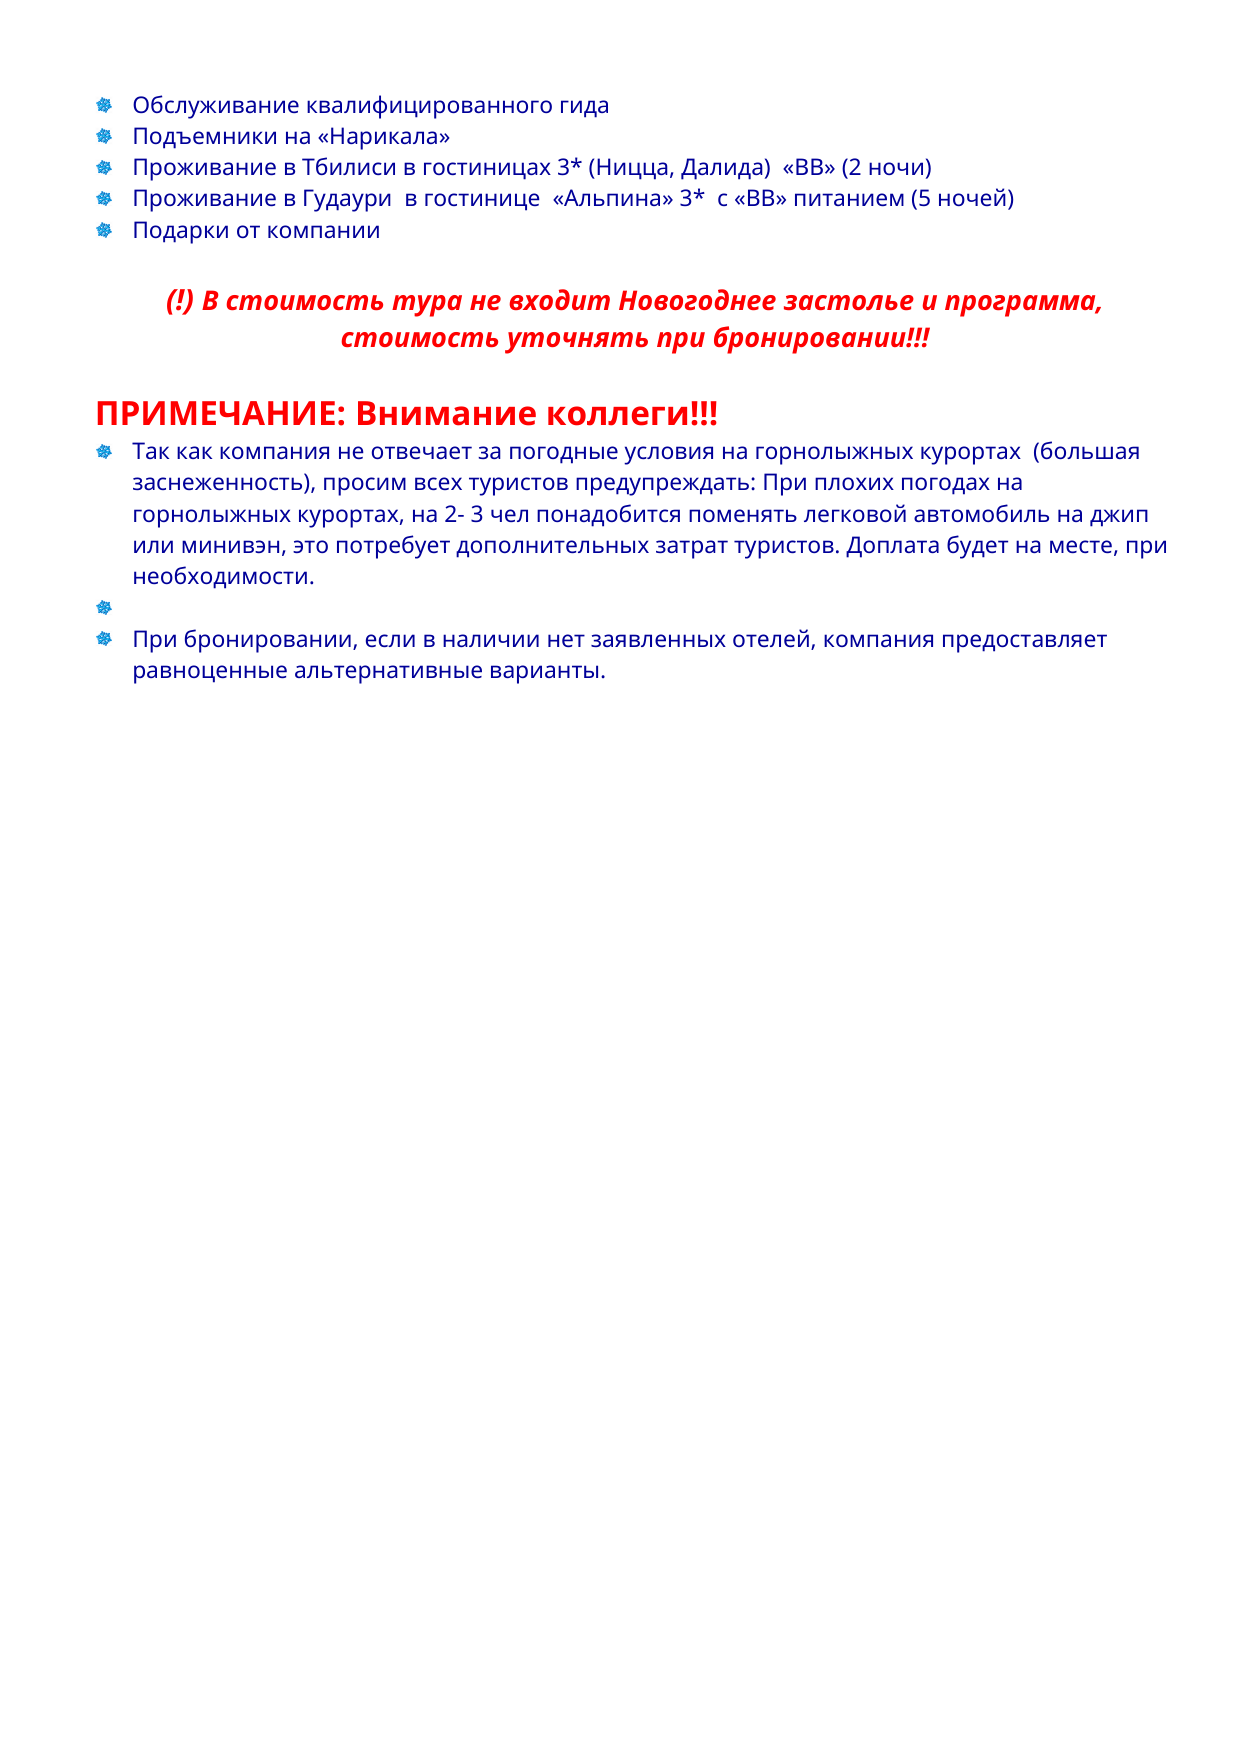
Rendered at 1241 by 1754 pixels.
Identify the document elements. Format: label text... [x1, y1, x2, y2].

list Проживание в Гудаури в гостинице «Альпина» 3* с «ВВ» питанием (5 ночей) [94, 182, 1175, 214]
text (!) В стоимость тура не входит Новогоднее застолье и программа, стоимость уточнять при бронировании!!! [94, 279, 1175, 356]
list Обслуживание квалифицированного гида [94, 89, 1175, 120]
list Подъемники на «Нарикала» [94, 120, 1175, 151]
picture [95, 159, 113, 176]
picture [95, 599, 113, 616]
list При бронировании, если в наличии нет заявленных отелей, компания предоставляет равноценные альтернативные варианты. [94, 622, 1175, 685]
picture [95, 190, 113, 207]
picture [95, 221, 113, 239]
picture [95, 96, 113, 114]
picture [95, 127, 113, 145]
picture [95, 630, 113, 647]
list Проживание в Тбилиси в гостиницах 3* (Ницца, Далида) «ВВ» (2 ночи) [94, 151, 1175, 182]
picture [95, 443, 113, 460]
list Подарки от компании [94, 214, 1175, 245]
list Так как компания не отвечает за погодные условия на горнолыжных курортах (большая заснеженность), просим всех туристов предупреждать: При плохих погодах на горнолыжных курортах, на 2- 3 чел понадобится поменять легковой автомобиль на джип или минивэн, это потребует дополнительных затрат туристов. Доплата будет на месте, при необходимости. [94, 435, 1175, 591]
text ПРИМЕЧАНИЕ: Внимание коллеги!!! [94, 389, 1175, 435]
